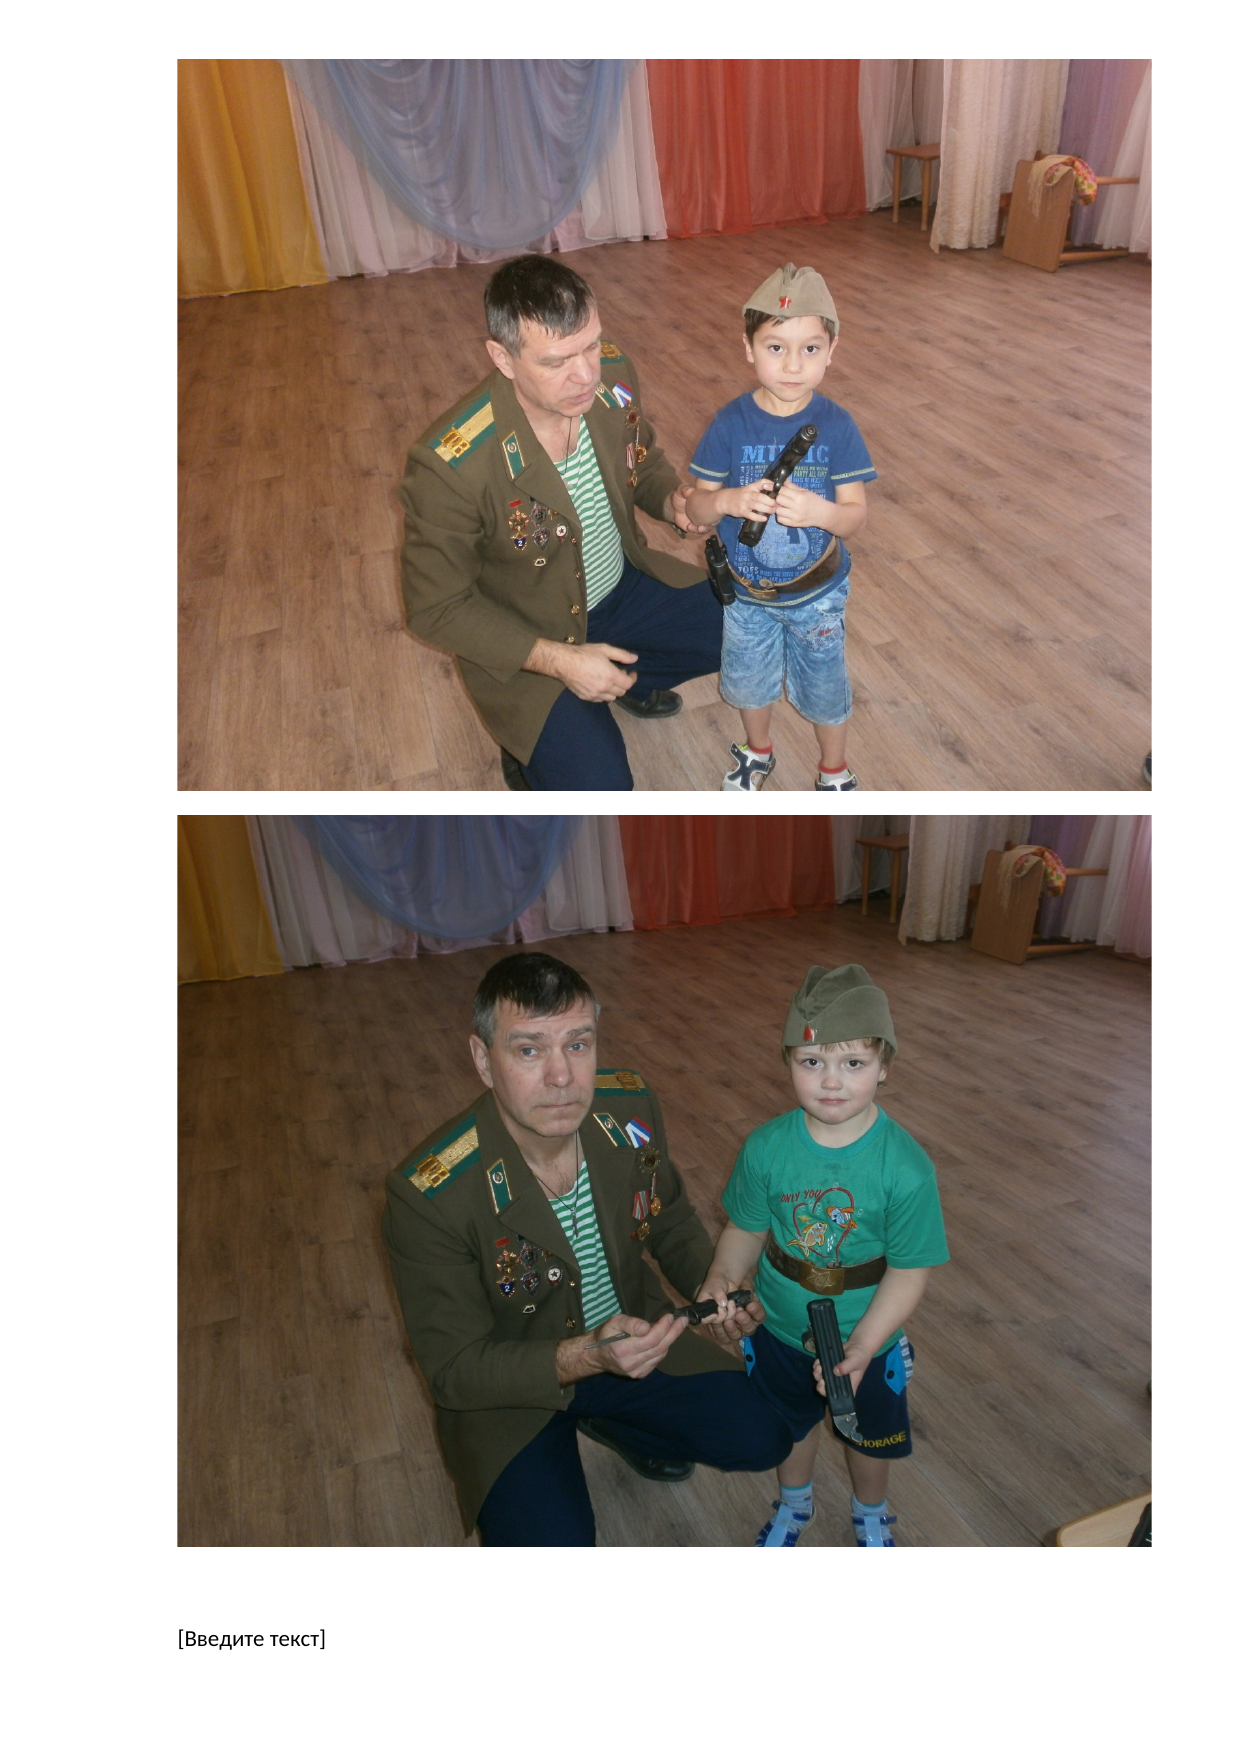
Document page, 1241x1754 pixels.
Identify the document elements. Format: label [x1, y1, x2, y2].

picture [177, 59, 1152, 791]
picture [177, 815, 1152, 1547]
